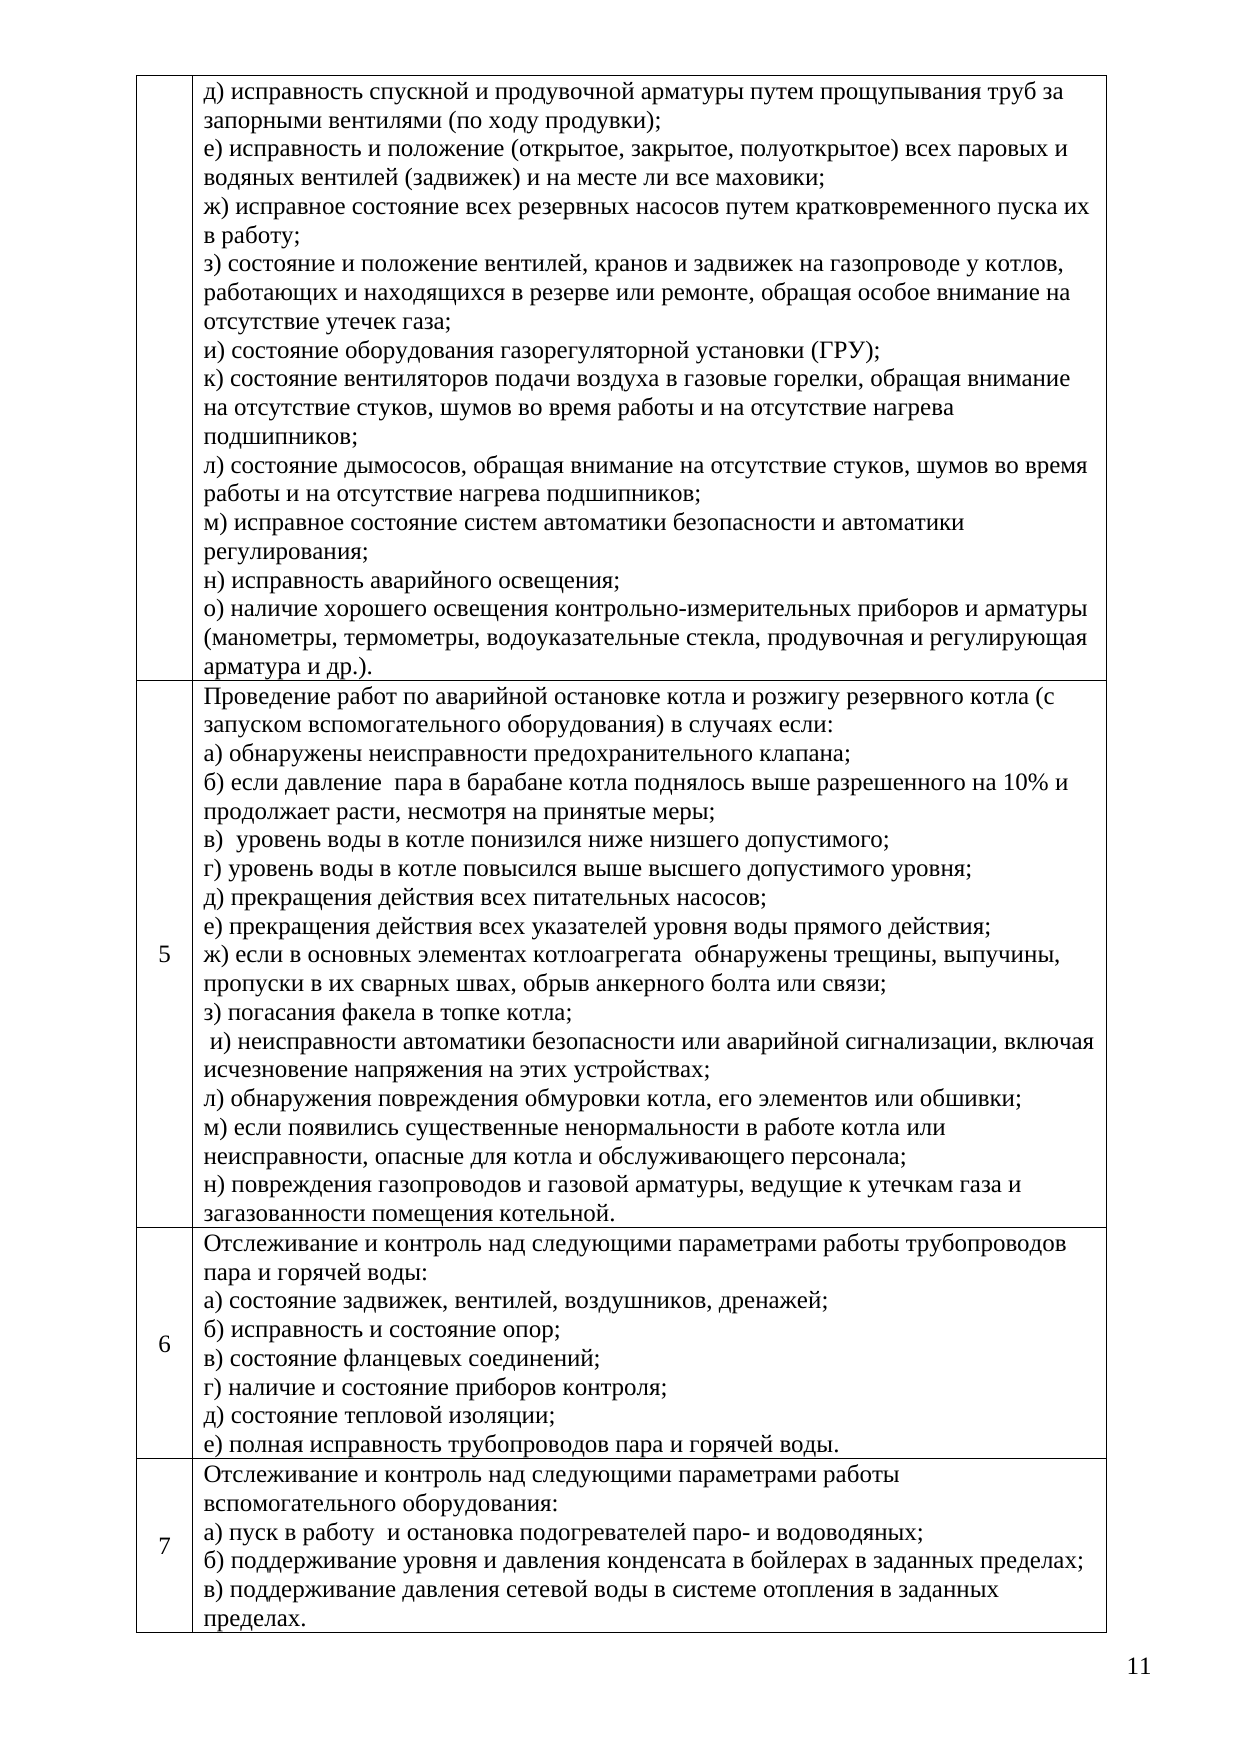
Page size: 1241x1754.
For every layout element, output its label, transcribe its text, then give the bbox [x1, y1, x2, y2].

table_cell Отслеживание и контроль над следующими параметрами работы трубопроводов пара и горячей воды: а) состояние задвижек, вентилей, воздушников, дренажей; б) исправность и состояние опор; в) состояние фланцевых соединений; г) наличие и состояние приборов контроля; д) состояние тепловой изоляции; е) полная исправность трубопроводов пара и горячей воды. [193, 1228, 1106, 1458]
table_cell Отслеживание и контроль над следующими параметрами работы вспомогательного оборудования: а) пуск в работу и остановка подогревателей паро- и водоводяных; б) поддерживание уровня и давления конденсата в бойлерах в заданных пределах; в) поддерживание давления сетевой воды в системе отопления в заданных пределах. [193, 1459, 1106, 1632]
table_cell 5 [137, 681, 192, 1227]
table_cell 4 [137, 76, 192, 680]
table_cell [193, 76, 1106, 680]
table_cell Проведение работ по аварийной остановке котла и розжигу резервного котла (с запуском вспомогательного оборудования) в случаях если: а) обнаружены неисправности предохранительного клапана; б) если давление пара в барабане котла поднялось выше разрешенного на 10% и продолжает расти, несмотря на принятые меры; в) уровень воды в котле понизился ниже низшего допустимого; г) уровень воды в котле повысился выше высшего допустимого уровня; д) прекращения действия всех питательных насосов; е) прекращения действия всех указателей уровня воды прямого действия; ж) если в основных элементах котлоагрегата обнаружены трещины, выпучины, пропуски в их сварных швах, обрыв анкерного болта или связи; з) погасания факела в топке котла; и) неисправности автоматики безопасности или аварийной сигнализации, включая исчезновение напряжения на этих устройствах; л) обнаружения повреждения обмуровки котла, его элементов или обшивки; м) если появились существенные ненормальности в работе котла или неисправности, опасные для котла и обслуживающего персонала; н) повреждения газопроводов и газовой арматуры, ведущие к утечкам газа и загазованности помещения котельной. [193, 681, 1106, 1227]
table_cell 6 [137, 1228, 192, 1458]
table_cell 7 [137, 1459, 192, 1632]
